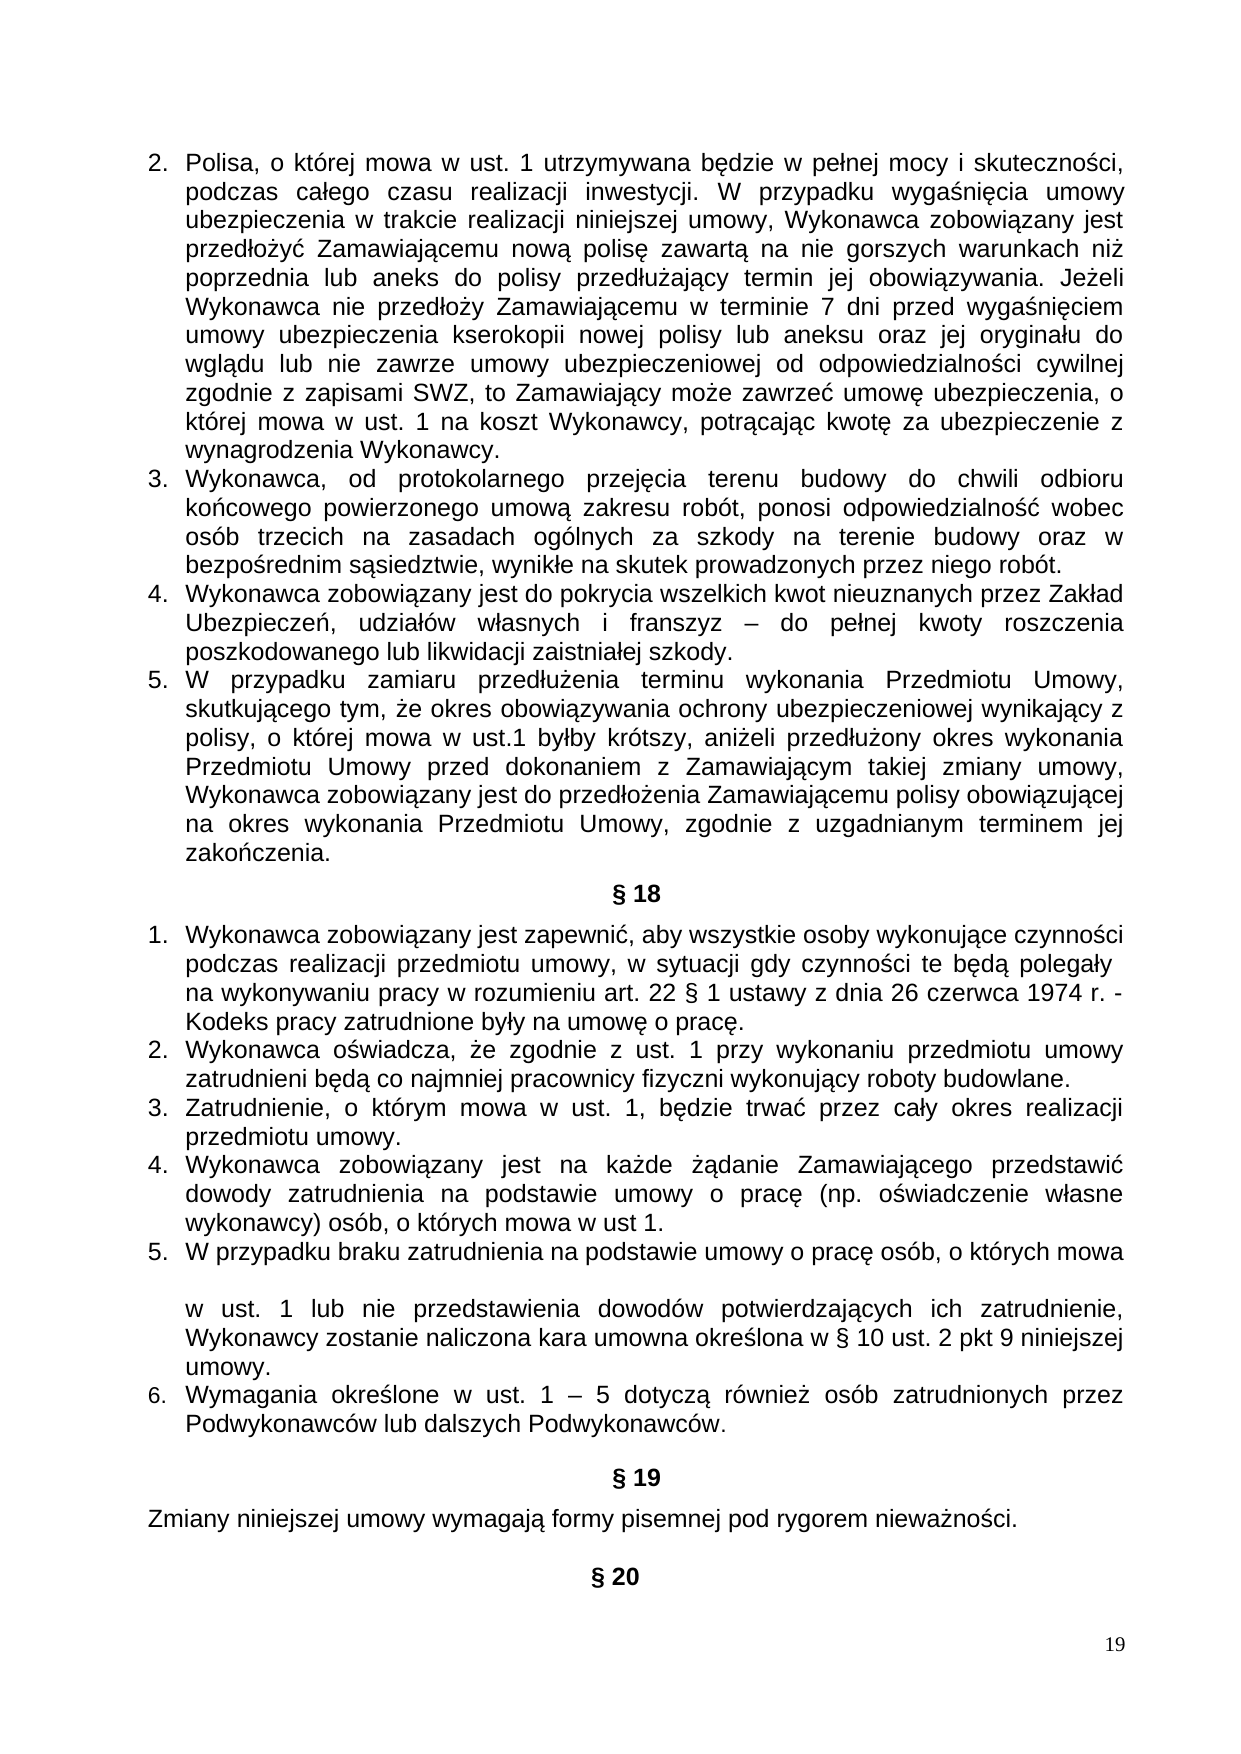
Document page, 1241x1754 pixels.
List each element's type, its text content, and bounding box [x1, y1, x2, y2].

list Wykonawca zobowiązany jest na każde żądanie Zamawiającego przedstawić dowody zatrudnienia na podstawie umowy o pracę (np. oświadczenie własne wykonawcy) osób, o których mowa w ust 1. [148, 1150, 1125, 1236]
list Polisa, o której mowa w ust. 1 utrzymywana będzie w pełnej mocy i skuteczności, podczas całego czasu realizacji inwestycji. W przypadku wygaśnięcia umowy ubezpieczenia w trakcie realizacji niniejszej umowy, Wykonawca zobowiązany jest przedłożyć Zamawiającemu nową polisę zawartą na nie gorszych warunkach niż poprzednia lub aneks do polisy przedłużający termin jej obowiązywania. Jeżeli Wykonawca nie przedłoży Zamawiającemu w terminie 7 dni przed wygaśnięciem umowy ubezpieczenia kserokopii nowej polisy lub aneksu oraz jej oryginału do wglądu lub nie zawrze umowy ubezpieczeniowej od odpowiedzialności cywilnej zgodnie z zapisami SWZ, to Zamawiający może zawrzeć umowę ubezpieczenia, o której mowa w ust. 1 na koszt Wykonawcy, potrącając kwotę za ubezpieczenie z wynagrodzenia Wykonawcy. [148, 148, 1125, 464]
list Wykonawca zobowiązany jest do pokrycia wszelkich kwot nieuznanych przez Zakład Ubezpieczeń, udziałów własnych i franszyz – do pełnej kwoty roszczenia poszkodowanego lub likwidacji zaistniałej szkody. [148, 579, 1125, 665]
list Zatrudnienie, o którym mowa w ust. 1, będzie trwać przez cały okres realizacji przedmiotu umowy. [148, 1093, 1125, 1150]
list W przypadku braku zatrudnienia na podstawie umowy o pracę osób, o których mowa w ust. 1 lub nie przedstawienia dowodów potwierdzających ich zatrudnienie, Wykonawcy zostanie naliczona kara umowna określona w § 10 ust. 2 pkt 9 niniejszej umowy. [148, 1236, 1125, 1380]
text § 18 [148, 879, 1125, 908]
list Wykonawca oświadcza, że zgodnie z ust. 1 przy wykonaniu przedmiotu umowy zatrudnieni będą co najmniej pracownicy fizyczni wykonujący roboty budowlane. [148, 1035, 1125, 1093]
list Wykonawca zobowiązany jest zapewnić, aby wszystkie osoby wykonujące czynności podczas realizacji przedmiotu umowy, w sytuacji gdy czynności te będą polegały na wykonywaniu pracy w rozumieniu art. 22 § 1 ustawy z dnia 26 czerwca 1974 r. - Kodeks pracy zatrudnione były na umowę o pracę. [148, 920, 1125, 1035]
text § 20 [517, 1561, 1125, 1590]
list W przypadku zamiaru przedłużenia terminu wykonania Przedmiotu Umowy, skutkującego tym, że okres obowiązywania ochrony ubezpieczeniowej wynikający z polisy, o której mowa w ust.1 byłby krótszy, aniżeli przedłużony okres wykonania Przedmiotu Umowy przed dokonaniem z Zamawiającym takiej zmiany umowy, Wykonawca zobowiązany jest do przedłożenia Zamawiającemu polisy obowiązującej na okres wykonania Przedmiotu Umowy, zgodnie z uzgadnianym terminem jej zakończenia. [148, 665, 1125, 866]
list Wymagania określone w ust. 1 – 5 dotyczą również osób zatrudnionych przez Podwykonawców lub dalszych Podwykonawców. [148, 1380, 1125, 1438]
list Wykonawca, od protokolarnego przejęcia terenu budowy do chwili odbioru końcowego powierzonego umową zakresu robót, ponosi odpowiedzialność wobec osób trzecich na zasadach ogólnych za szkody na terenie budowy oraz w bezpośrednim sąsiedztwie, wynikłe na skutek prowadzonych przez niego robót. [148, 464, 1125, 579]
text Zmiany niniejszej umowy wymagają formy pisemnej pod rygorem nieważności. [148, 1504, 1125, 1533]
text § 19 [148, 1463, 1125, 1491]
